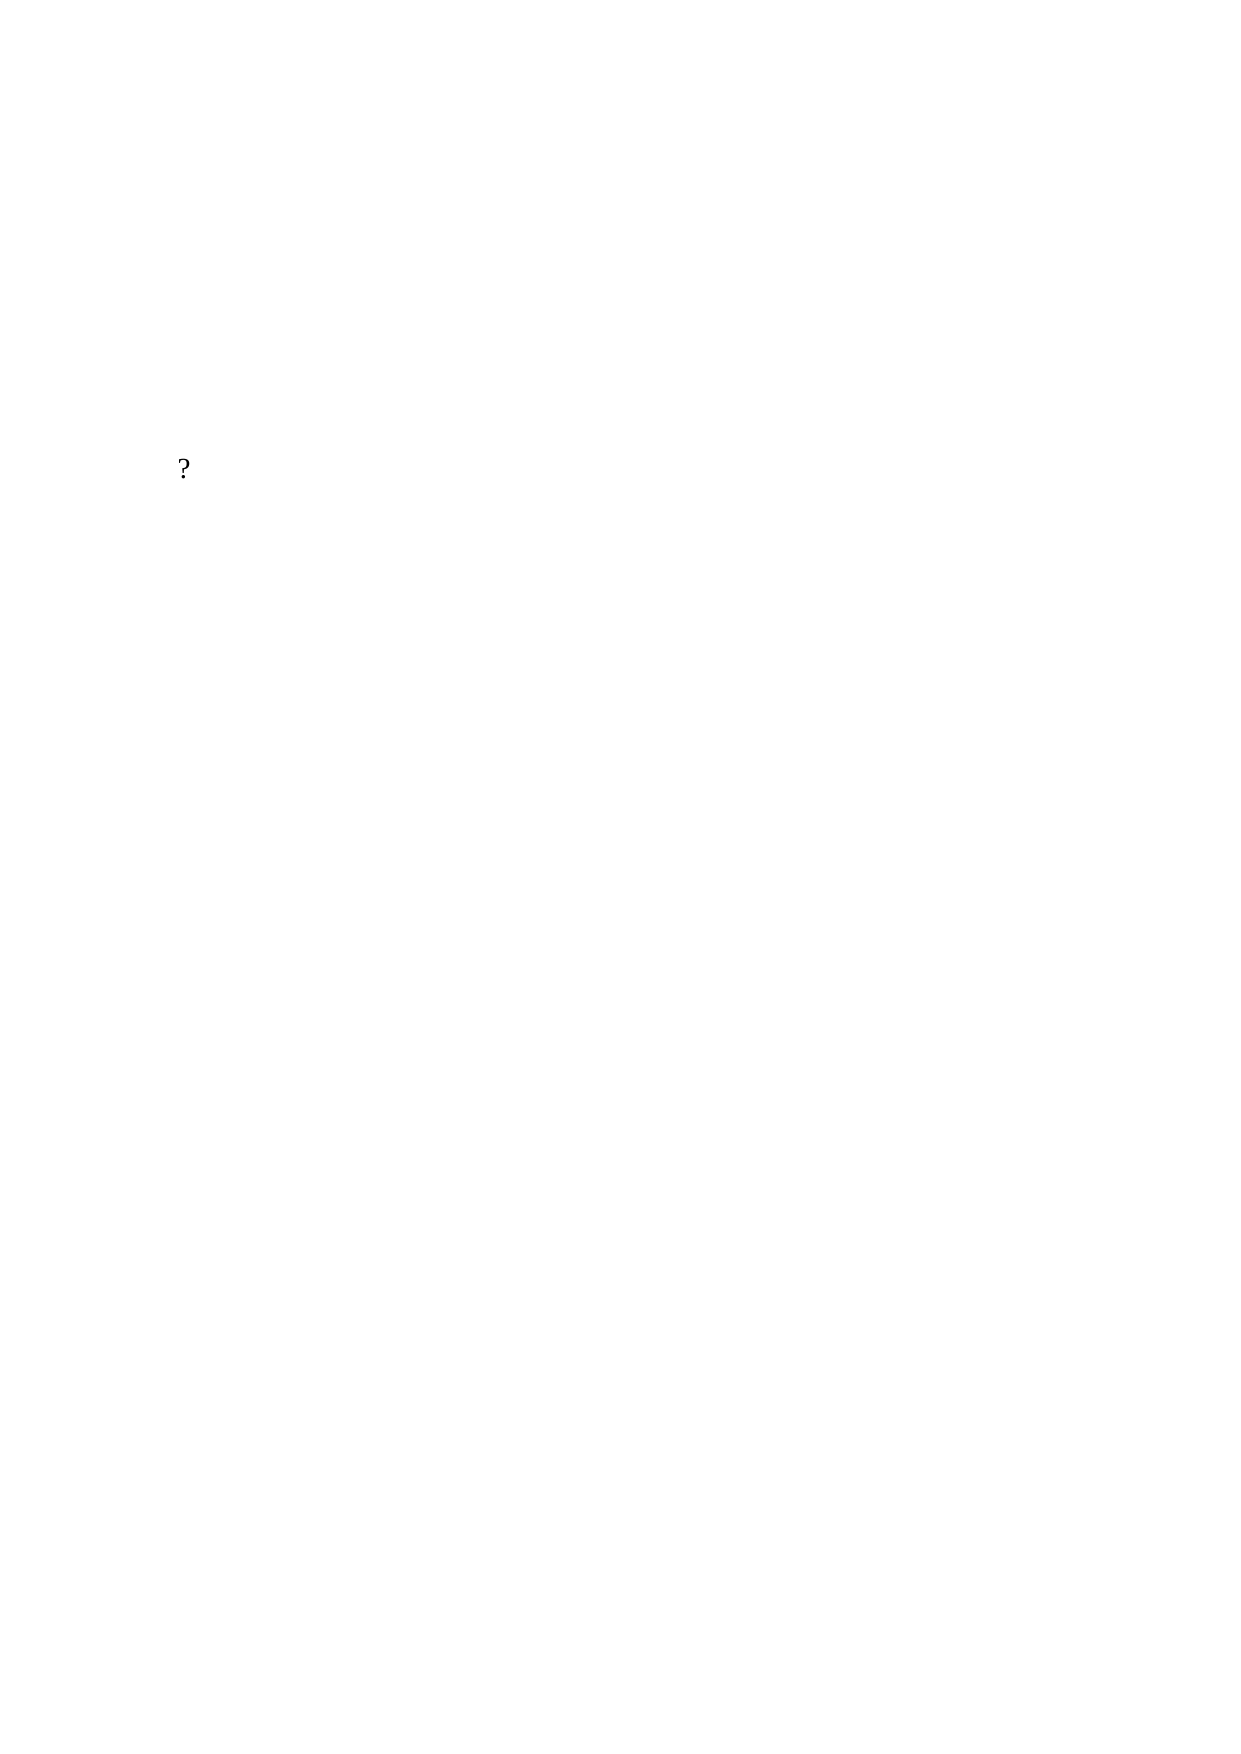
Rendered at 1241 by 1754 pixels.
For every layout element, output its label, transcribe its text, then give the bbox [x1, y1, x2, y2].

text ? [177, 451, 1152, 485]
